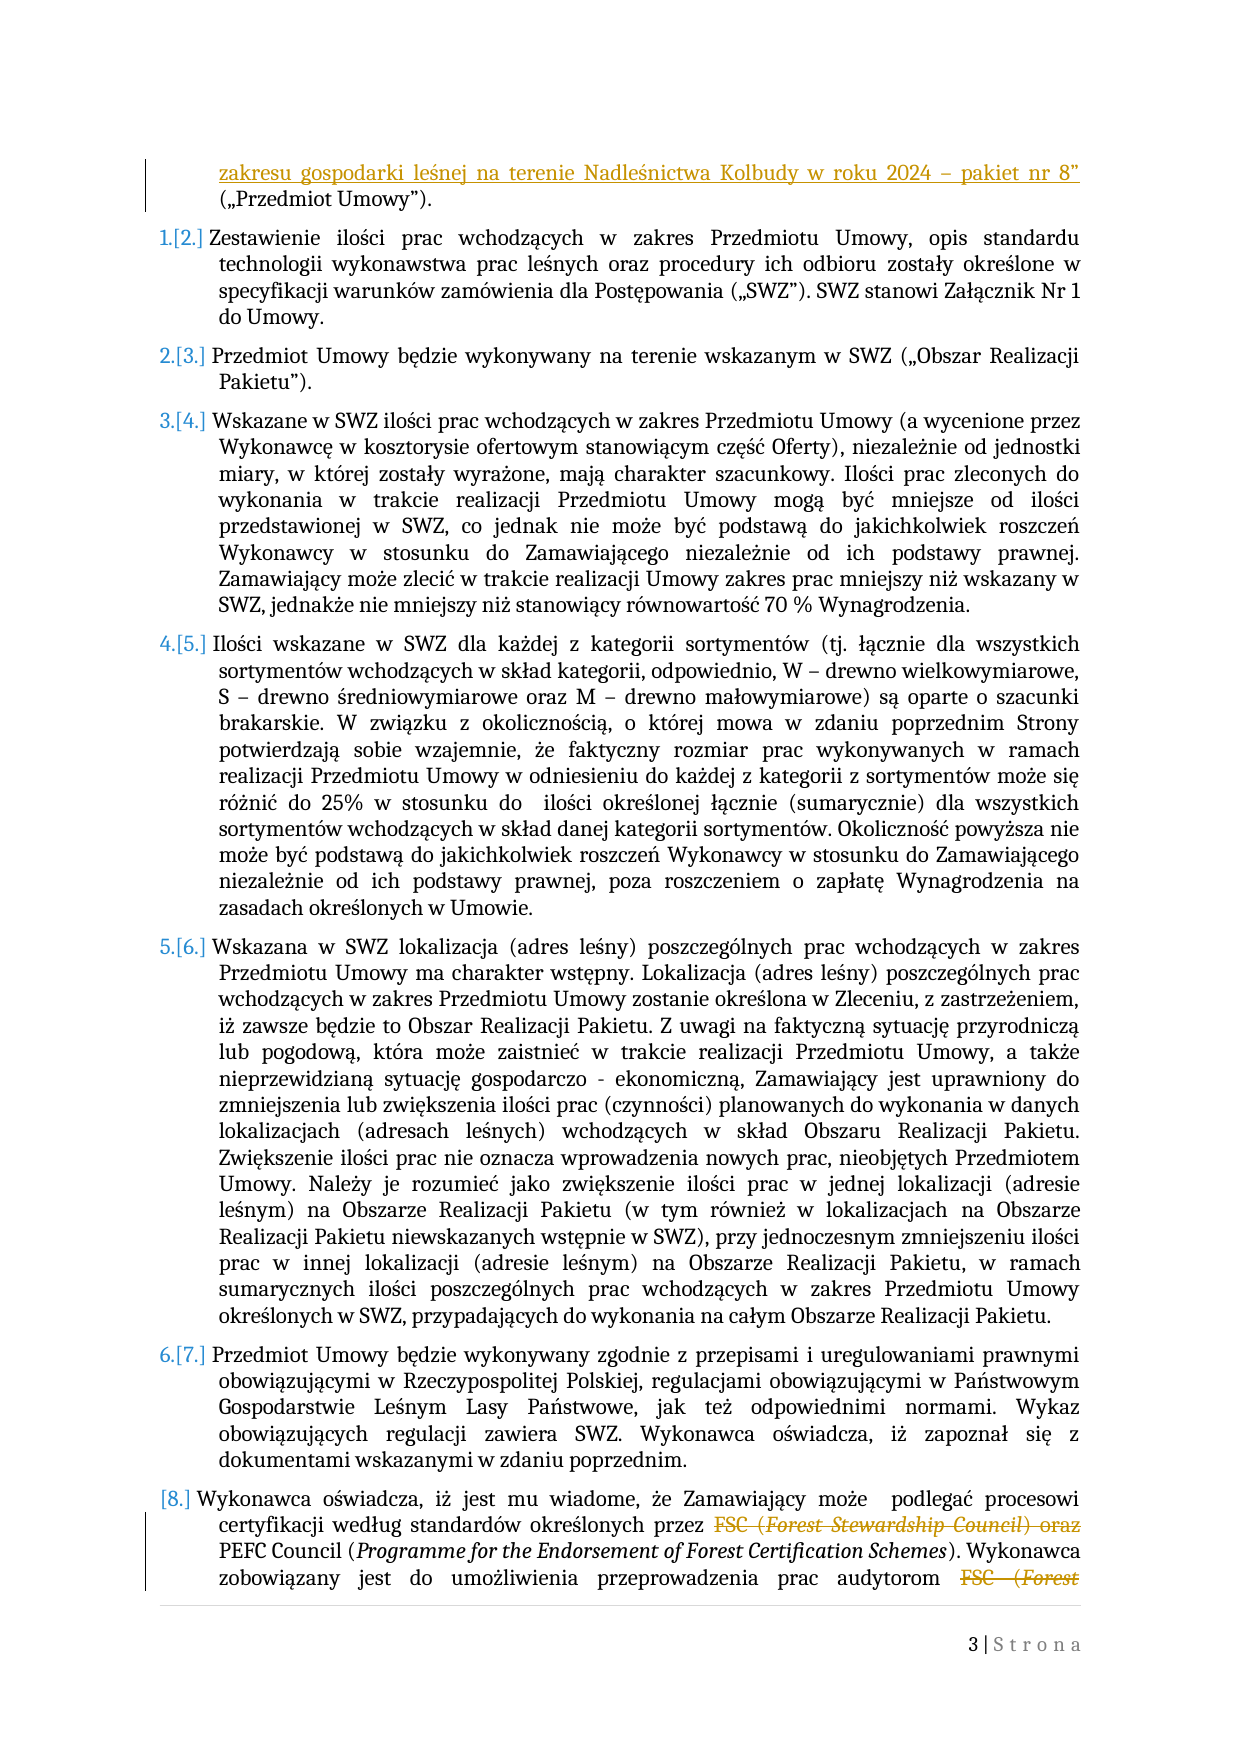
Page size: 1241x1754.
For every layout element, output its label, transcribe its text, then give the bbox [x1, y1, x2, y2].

list Przedmiot Umowy będzie wykonywany zgodnie z przepisami i uregulowaniami prawnymi obowiązującymi w Rzeczypospolitej Polskiej, regulacjami obowiązującymi w Państwowym Gospodarstwie Leśnym Lasy Państwowe, jak też odpowiednimi normami. Wykaz obowiązujących regulacji zawiera SWZ. Wykonawca oświadcza, iż zapoznał się z dokumentami wskazanymi w zdaniu poprzednim. [159, 1341, 1081, 1473]
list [159, 159, 1081, 212]
list Przedmiot Umowy będzie wykonywany na terenie wskazanym w SWZ („Obszar Realizacji Pakietu”). [159, 343, 1081, 395]
list Ilości wskazane w SWZ dla każdej z kategorii sortymentów (tj. łącznie dla wszystkich sortymentów wchodzących w skład kategorii, odpowiednio, W – drewno wielkowymiarowe, S – drewno średniowymiarowe oraz M – drewno małowymiarowe) są oparte o szacunki brakarskie. W związku z okolicznością, o której mowa w zdaniu poprzednim Strony potwierdzają sobie wzajemnie, że faktyczny rozmiar prac wykonywanych w ramach realizacji Przedmiotu Umowy w odniesieniu do każdej z kategorii z sortymentów może się różnić do 25% w stosunku do ilości określonej łącznie (sumarycznie) dla wszystkich sortymentów wchodzących w skład danej kategorii sortymentów. Okoliczność powyższa nie może być podstawą do jakichkolwiek roszczeń Wykonawcy w stosunku do Zamawiającego niezależnie od ich podstawy prawnej, poza roszczeniem o zapłatę Wynagrodzenia na zasadach określonych w Umowie. [159, 631, 1081, 921]
list Wskazana w SWZ lokalizacja (adres leśny) poszczególnych prac wchodzących w zakres Przedmiotu Umowy ma charakter wstępny. Lokalizacja (adres leśny) poszczególnych prac wchodzących w zakres Przedmiotu Umowy zostanie określona w Zleceniu, z zastrzeżeniem, iż zawsze będzie to Obszar Realizacji Pakietu. Z uwagi na faktyczną sytuację przyrodniczą lub pogodową, która może zaistnieć w trakcie realizacji Przedmiotu Umowy, a także nieprzewidzianą sytuację gospodarczo - ekonomiczną, Zamawiający jest uprawniony do zmniejszenia lub zwiększenia ilości prac (czynności) planowanych do wykonania w danych lokalizacjach (adresach leśnych) wchodzących w skład Obszaru Realizacji Pakietu. Zwiększenie ilości prac nie oznacza wprowadzenia nowych prac, nieobjętych Przedmiotem Umowy. Należy je rozumieć jako zwiększenie ilości prac w jednej lokalizacji (adresie leśnym) na Obszarze Realizacji Pakietu (w tym również w lokalizacjach na Obszarze Realizacji Pakietu niewskazanych wstępnie w SWZ), przy jednoczesnym zmniejszeniu ilości prac w innej lokalizacji (adresie leśnym) na Obszarze Realizacji Pakietu, w ramach sumarycznych ilości poszczególnych prac wchodzących w zakres Przedmiotu Umowy określonych w SWZ, przypadających do wykonania na całym Obszarze Realizacji Pakietu. [159, 933, 1081, 1329]
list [159, 1486, 1081, 1591]
list Wskazane w SWZ ilości prac wchodzących w zakres Przedmiotu Umowy (a wycenione przez Wykonawcę w kosztorysie ofertowym stanowiącym część Oferty), niezależnie od jednostki miary, w której zostały wyrażone, mają charakter szacunkowy. Ilości prac zleconych do wykonania w trakcie realizacji Przedmiotu Umowy mogą być mniejsze od ilości przedstawionej w SWZ, co jednak nie może być podstawą do jakichkolwiek roszczeń Wykonawcy w stosunku do Zamawiającego niezależnie od ich podstawy prawnej. Zamawiający może zlecić w trakcie realizacji Umowy zakres prac mniejszy niż wskazany w SWZ, jednakże nie mniejszy niż stanowiący równowartość 70 % Wynagrodzenia. [159, 408, 1081, 619]
list Zestawienie ilości prac wchodzących w zakres Przedmiotu Umowy, opis standardu technologii wykonawstwa prac leśnych oraz procedury ich odbioru zostały określone w specyfikacji warunków zamówienia dla Postępowania („SWZ”). SWZ stanowi Załącznik Nr 1 do Umowy. [159, 225, 1081, 330]
